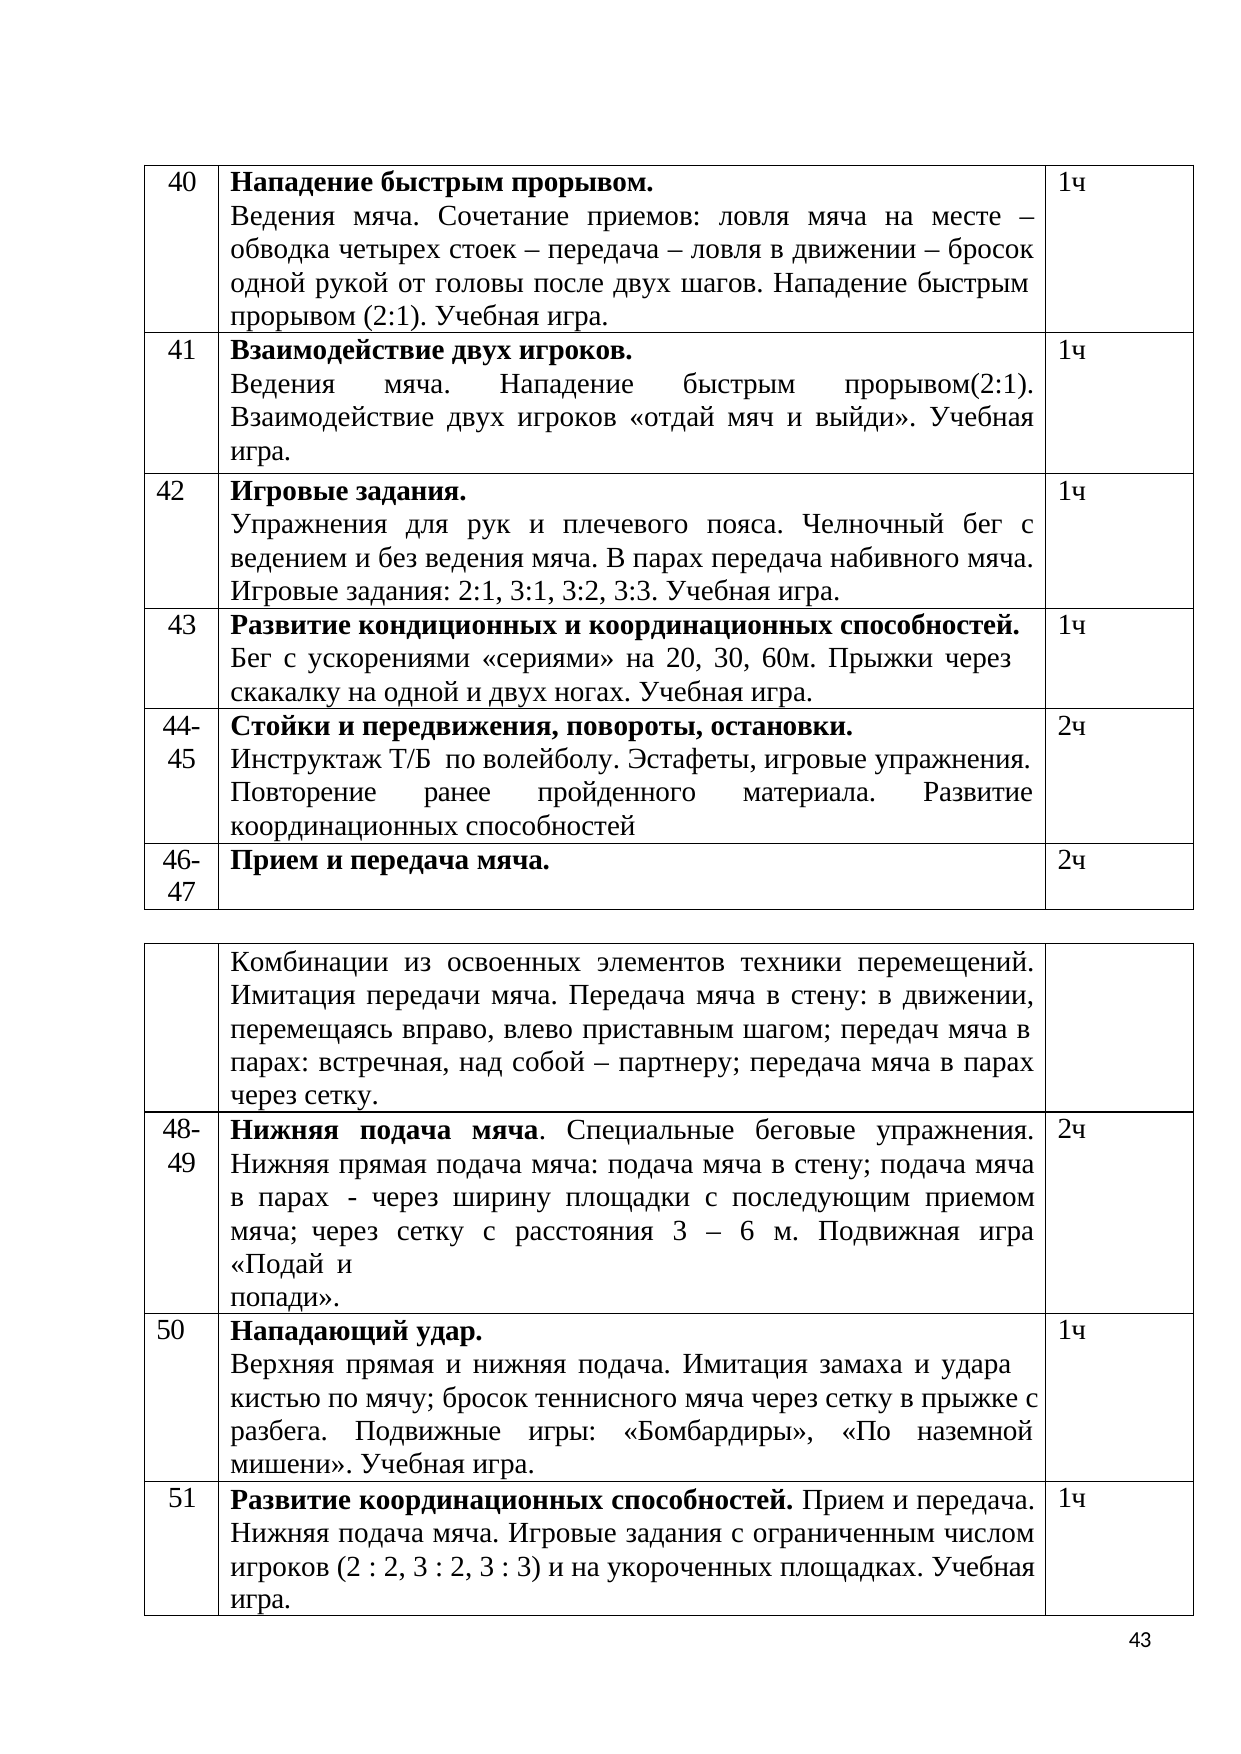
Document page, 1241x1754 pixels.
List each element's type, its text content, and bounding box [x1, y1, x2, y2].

table_cell Нижняя подача мяча. Специальные беговые упражнения. Нижняя прямая подача мяча: подача мяча в стену; подача мяча в парах - через ширину площадки с последующим приемом мяча; через сетку с расстояния 3 – 6 м. Подвижная игра «Подай и попади». [219, 1113, 1045, 1313]
table_cell Развитие координационных способностей. Прием и передача. Нижняя подача мяча. Игровые задания с ограниченным числом игроков (2 : 2, 3 : 2, 3 : 3) и на укороченных площадках. Учебная игра. [219, 1482, 1045, 1615]
table_cell Стойки и передвижения, повороты, остановки. Инструктаж Т/Б по волейболу. Эстафеты, игровые упражнения. Повторение ранее пройденного материала. Развитие координационных способностей [219, 709, 1045, 842]
table_cell 1ч [1046, 1482, 1193, 1615]
table_cell 41 [145, 333, 218, 473]
table_header Комбинации из освоенных элементов техники перемещений. Имитация передачи мяча. Передача мяча в стену: в движении, перемещаясь вправо, влево приставным шагом; передач мяча в парах: встречная, над собой – партнеру; передача мяча в парах через сетку. [219, 944, 1045, 1111]
table_cell 44- 45 [145, 709, 218, 842]
table_cell Развитие кондиционных и координационных способностей. Бег с ускорениями «сериями» на 20, 30, 60м. Прыжки через скакалку на одной и двух ногах. Учебная игра. [219, 609, 1045, 708]
table_cell Игровые задания. Упражнения для рук и плечевого пояса. Челночный бег с ведением и без ведения мяча. В парах передача набивного мяча. Игровые задания: 2:1, 3:1, 3:2, 3:3. Учебная игра. [219, 474, 1045, 607]
table_cell 42 [145, 474, 218, 607]
table_cell 1ч [1046, 333, 1193, 473]
table_cell 50 [145, 1314, 218, 1481]
table_cell 2ч [1046, 709, 1193, 842]
table_cell 1ч [1046, 474, 1193, 607]
table_header [145, 944, 218, 1111]
table_cell Нападение быстрым прорывом. Ведения мяча. Сочетание приемов: ловля мяча на месте – обводка четырех стоек – передача – ловля в движении – бросок одной рукой от головы после двух шагов. Нападение быстрым прорывом (2:1). Учебная игра. [219, 166, 1045, 332]
table_cell 48- 49 [145, 1113, 218, 1313]
table_cell Нападающий удар. Верхняя прямая и нижняя подача. Имитация замаха и удара кистью по мячу; бросок теннисного мяча через сетку в прыжке с разбега. Подвижные игры: «Бомбардиры», «По наземной мишени». Учебная игра. [219, 1314, 1045, 1481]
table_cell Взаимодействие двух игроков. Ведения мяча. Нападение быстрым прорывом(2:1). Взаимодействие двух игроков «отдай мяч и выйди». Учебная игра. [219, 333, 1045, 473]
table_header [1046, 944, 1193, 1111]
table_cell 1ч [1046, 609, 1193, 708]
table_cell 43 [145, 609, 218, 708]
table_cell Прием и передача мяча. [219, 844, 1045, 909]
table_cell 2ч [1046, 844, 1193, 909]
table_cell 51 [145, 1482, 218, 1615]
table_cell 1ч [1046, 1314, 1193, 1481]
table_cell 46- 47 [145, 844, 218, 909]
table_cell 40 [145, 166, 218, 332]
table_cell 2ч [1046, 1113, 1193, 1313]
table_cell 1ч [1046, 166, 1193, 332]
